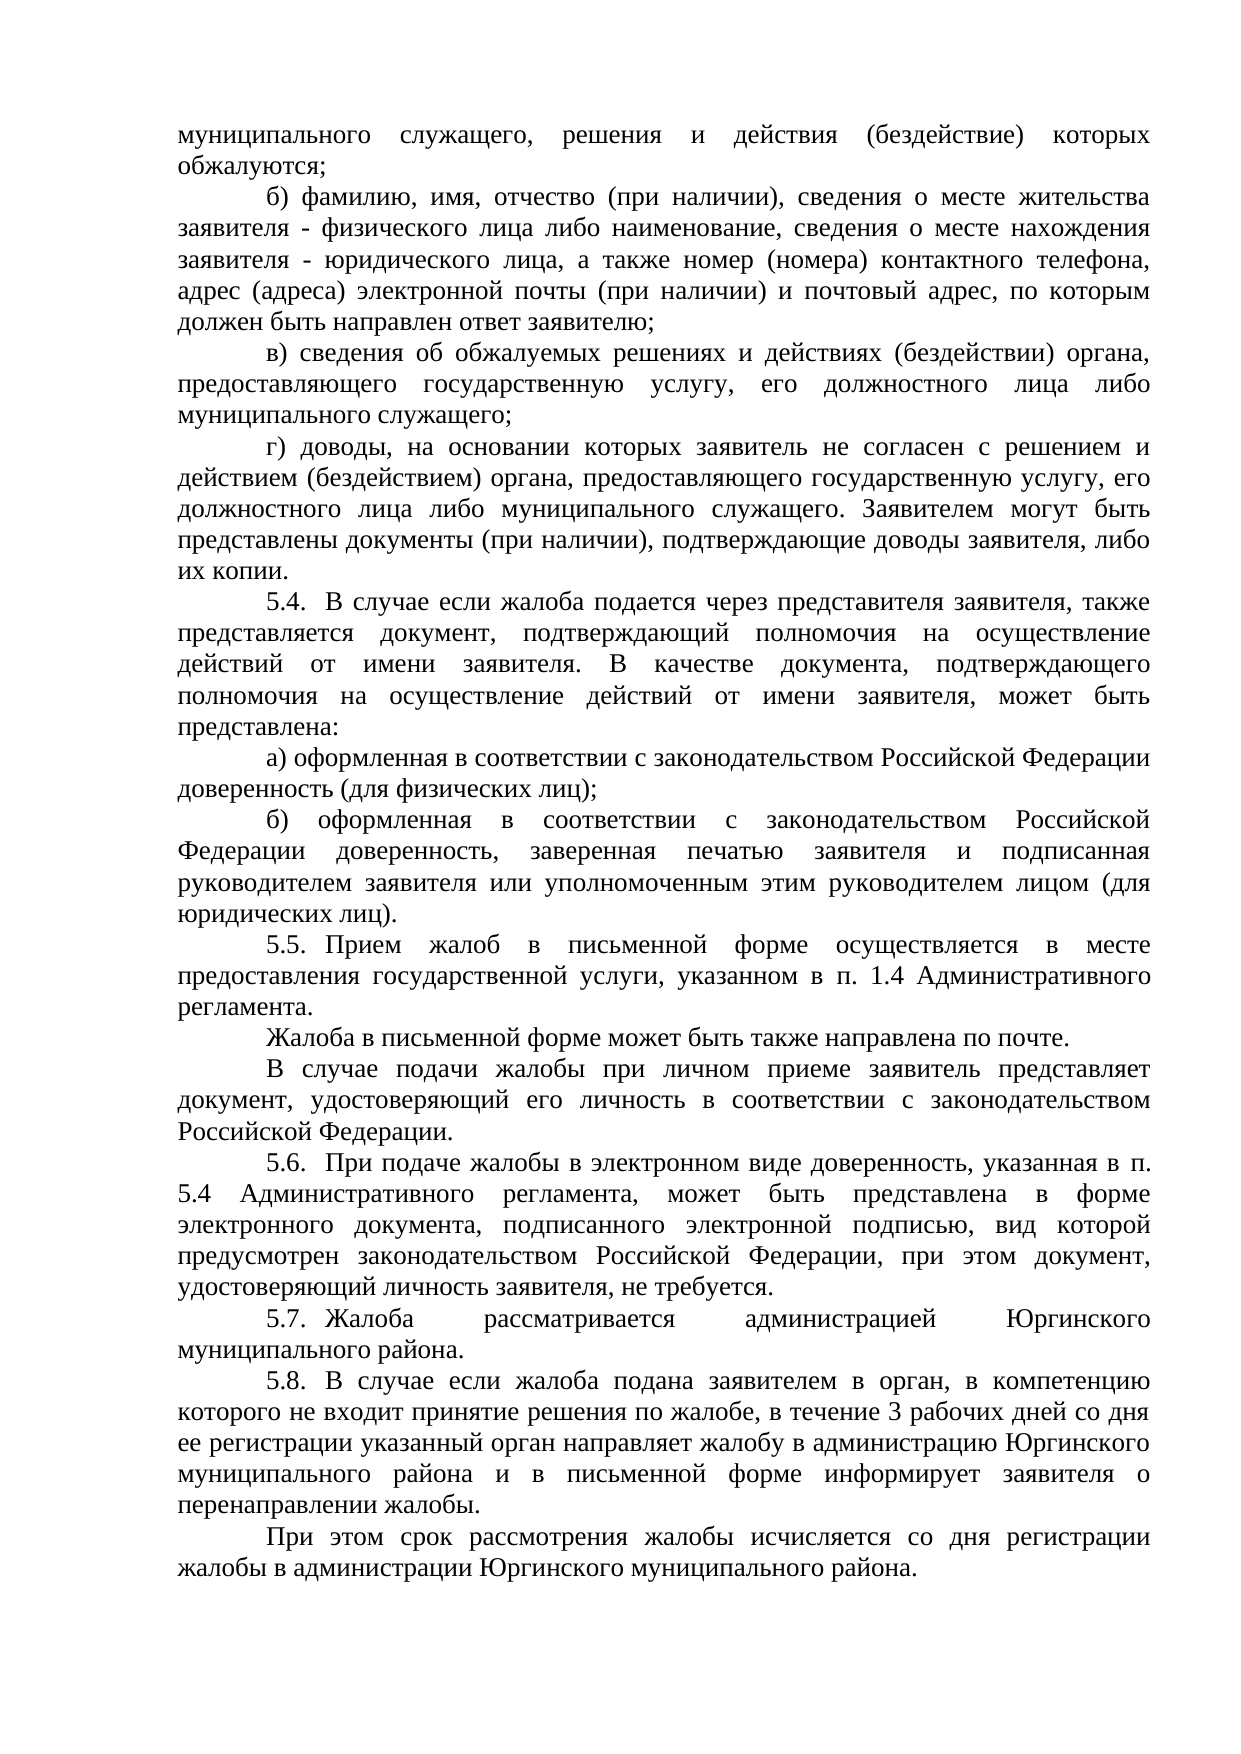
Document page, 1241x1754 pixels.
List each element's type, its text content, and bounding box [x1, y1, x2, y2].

text В случае подачи жалобы при личном приеме заявитель представляет документ, удостоверяющий его личность в соответствии с законодательством Российской Федерации. [177, 1052, 1152, 1146]
text б) оформленная в соответствии с законодательством Российской Федерации доверенность, заверенная печатью заявителя и подписанная руководителем заявителя или уполномоченным этим руководителем лицом (для юридических лиц). [177, 803, 1152, 928]
list Прием жалоб в письменной форме осуществляется в месте предоставления государственной услуги, указанном в п. 1.4 Административного регламента. [177, 928, 1152, 1021]
list В случае если жалоба подается через представителя заявителя, также представляется документ, подтверждающий полномочия на осуществление действий от имени заявителя. В качестве документа, подтверждающего полномочия на осуществление действий от имени заявителя, может быть представлена: [177, 585, 1152, 741]
text Жалоба в письменной форме может быть также направлена по почте. [177, 1021, 1152, 1052]
text При этом срок рассмотрения жалобы исчисляется со дня регистрации жалобы в администрации Юргинского муниципального района. [177, 1520, 1152, 1582]
list Жалоба рассматривается администрацией Юргинского муниципального района. [177, 1302, 1152, 1364]
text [177, 118, 1152, 180]
text а) оформленная в соответствии с законодательством Российской Федерации доверенность (для физических лиц); [177, 741, 1152, 803]
list При подаче жалобы в электронном виде доверенность, указанная в п. 5.4 Административного регламента, может быть представлена в форме электронного документа, подписанного электронной подписью, вид которой предусмотрен законодательством Российской Федерации, при этом документ, удостоверяющий личность заявителя, не требуется. [177, 1146, 1152, 1302]
text в) сведения об обжалуемых решениях и действиях (бездействии) органа, предоставляющего государственную услугу, его должностного лица либо муниципального служащего; [177, 336, 1152, 429]
text г) доводы, на основании которых заявитель не согласен с решением и действием (бездействием) органа, предоставляющего государственную услугу, его должностного лица либо муниципального служащего. Заявителем могут быть представлены документы (при наличии), подтверждающие доводы заявителя, либо их копии. [177, 429, 1152, 585]
text б) фамилию, имя, отчество (при наличии), сведения о месте жительства заявителя - физического лица либо наименование, сведения о месте нахождения заявителя - юридического лица, а также номер (номера) контактного телефона, адрес (адреса) электронной почты (при наличии) и почтовый адрес, по которым должен быть направлен ответ заявителю; [177, 180, 1152, 336]
list В случае если жалоба подана заявителем в орган, в компетенцию которого не входит принятие решения по жалобе, в течение 3 рабочих дней со дня ее регистрации указанный орган направляет жалобу в администрацию Юргинского муниципального района и в письменной форме информирует заявителя о перенаправлении жалобы. [177, 1364, 1152, 1520]
